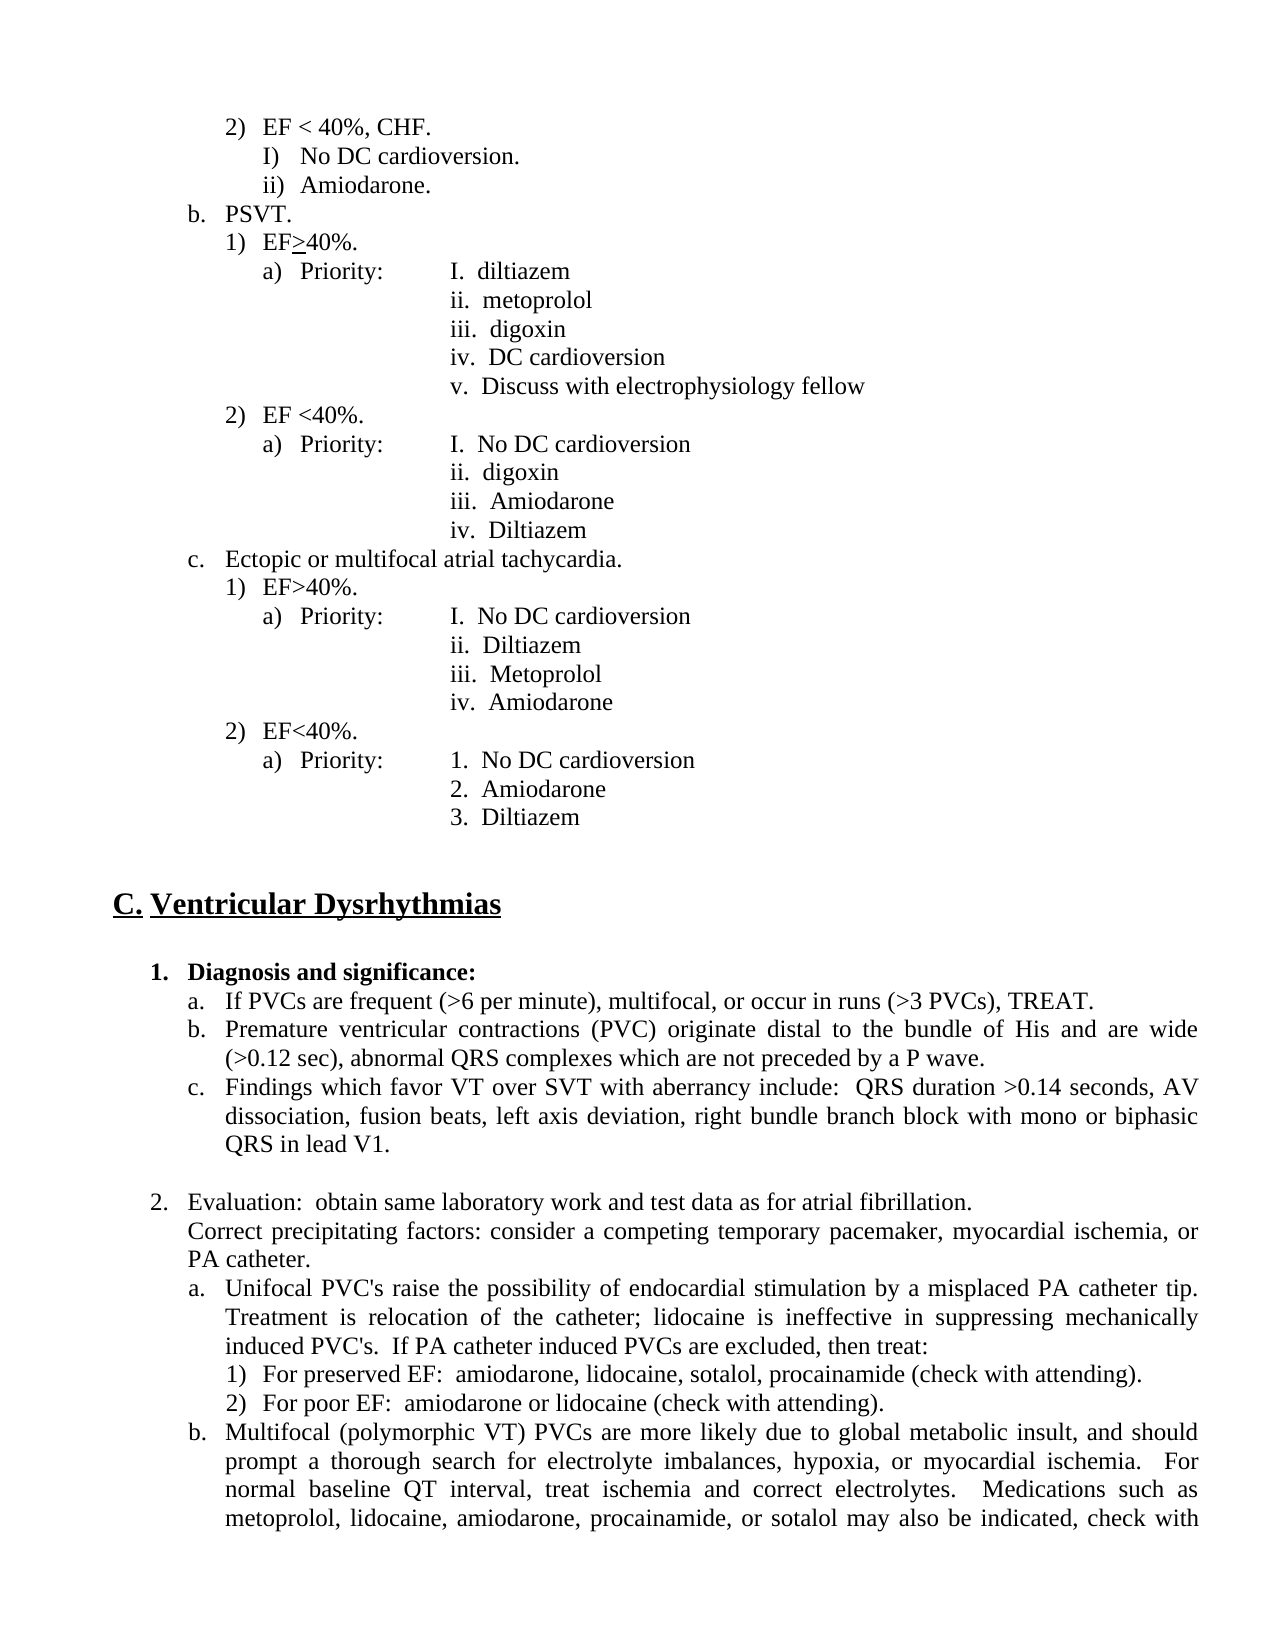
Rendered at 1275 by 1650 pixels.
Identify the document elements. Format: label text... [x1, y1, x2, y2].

text 2) For poor EF: amiodarone or lidocaine (check with attending). [226, 1388, 1200, 1417]
text iv. Amiodarone [262, 687, 1200, 716]
text a. Unifocal PVC's raise the possibility of endocardial stimulation by a misplaced PA catheter tip. Treatment is relocation of the catheter; lidocaine is ineffective in suppressing mechanically induced PVC's. If PA catheter induced PVCs are excluded, then treat: [188, 1273, 1200, 1359]
text ii) Amiodarone. [262, 170, 1200, 199]
text b. PSVT. [187, 199, 1200, 227]
text 1) EF>40%. [225, 227, 1200, 256]
text 2. Amiodarone [262, 774, 1200, 802]
text ii. Diltiazem [262, 630, 1200, 659]
text Correct precipitating factors: consider a competing temporary pacemaker, myocardial ischemia, or PA catheter. [187, 1216, 1200, 1273]
text iii. Amiodarone [262, 486, 1200, 515]
text 1. Diagnosis and significance: [150, 957, 1200, 986]
text c. Findings which favor VT over SVT with aberrancy include: QRS duration >0.14 seconds, AV dissociation, fusion beats, left axis deviation, right bundle branch block with mono or biphasic QRS in lead V1. [187, 1072, 1200, 1158]
text ii. metoprolol [262, 285, 1200, 314]
text 1) EF>40%. [225, 572, 1200, 601]
text 2. Evaluation: obtain same laboratory work and test data as for atrial fibrillation. [150, 1187, 1200, 1216]
text c. Ectopic or multifocal atrial tachycardia. [187, 544, 1200, 572]
text a) Priority: I. No DC cardioversion [262, 429, 1200, 457]
text 2) EF<40%. [225, 716, 1200, 745]
text iii. digoxin [262, 314, 1200, 342]
text a) Priority: I. diltiazem [262, 256, 1200, 285]
text 3. Diltiazem [262, 802, 1200, 831]
text 2) EF <40%. [225, 400, 1200, 429]
text I) No DC cardioversion. [262, 141, 1200, 170]
text iv. DC cardioversion [262, 342, 1200, 371]
text ii. digoxin [262, 457, 1200, 486]
text b. Premature ventricular contractions (PVC) originate distal to the bundle of His and are wide (>0.12 sec), abnormal QRS complexes which are not preceded by a P wave. [187, 1014, 1200, 1072]
text a) Priority: 1. No DC cardioversion [262, 745, 1200, 774]
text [188, 1417, 1200, 1532]
text C. Ventricular Dysrhythmias [112, 885, 1200, 921]
text 2) EF < 40%, CHF. [225, 112, 1200, 141]
text a. If PVCs are frequent (>6 per minute), multifocal, or occur in runs (>3 PVCs), TREAT. [187, 986, 1200, 1014]
text iv. Diltiazem [262, 515, 1200, 544]
text a) Priority: I. No DC cardioversion [262, 601, 1200, 630]
text 1) For preserved EF: amiodarone, lidocaine, sotalol, procainamide (check with attending). [226, 1359, 1200, 1388]
text v. Discuss with electrophysiology fellow [262, 371, 1200, 400]
text iii. Metoprolol [262, 659, 1200, 687]
